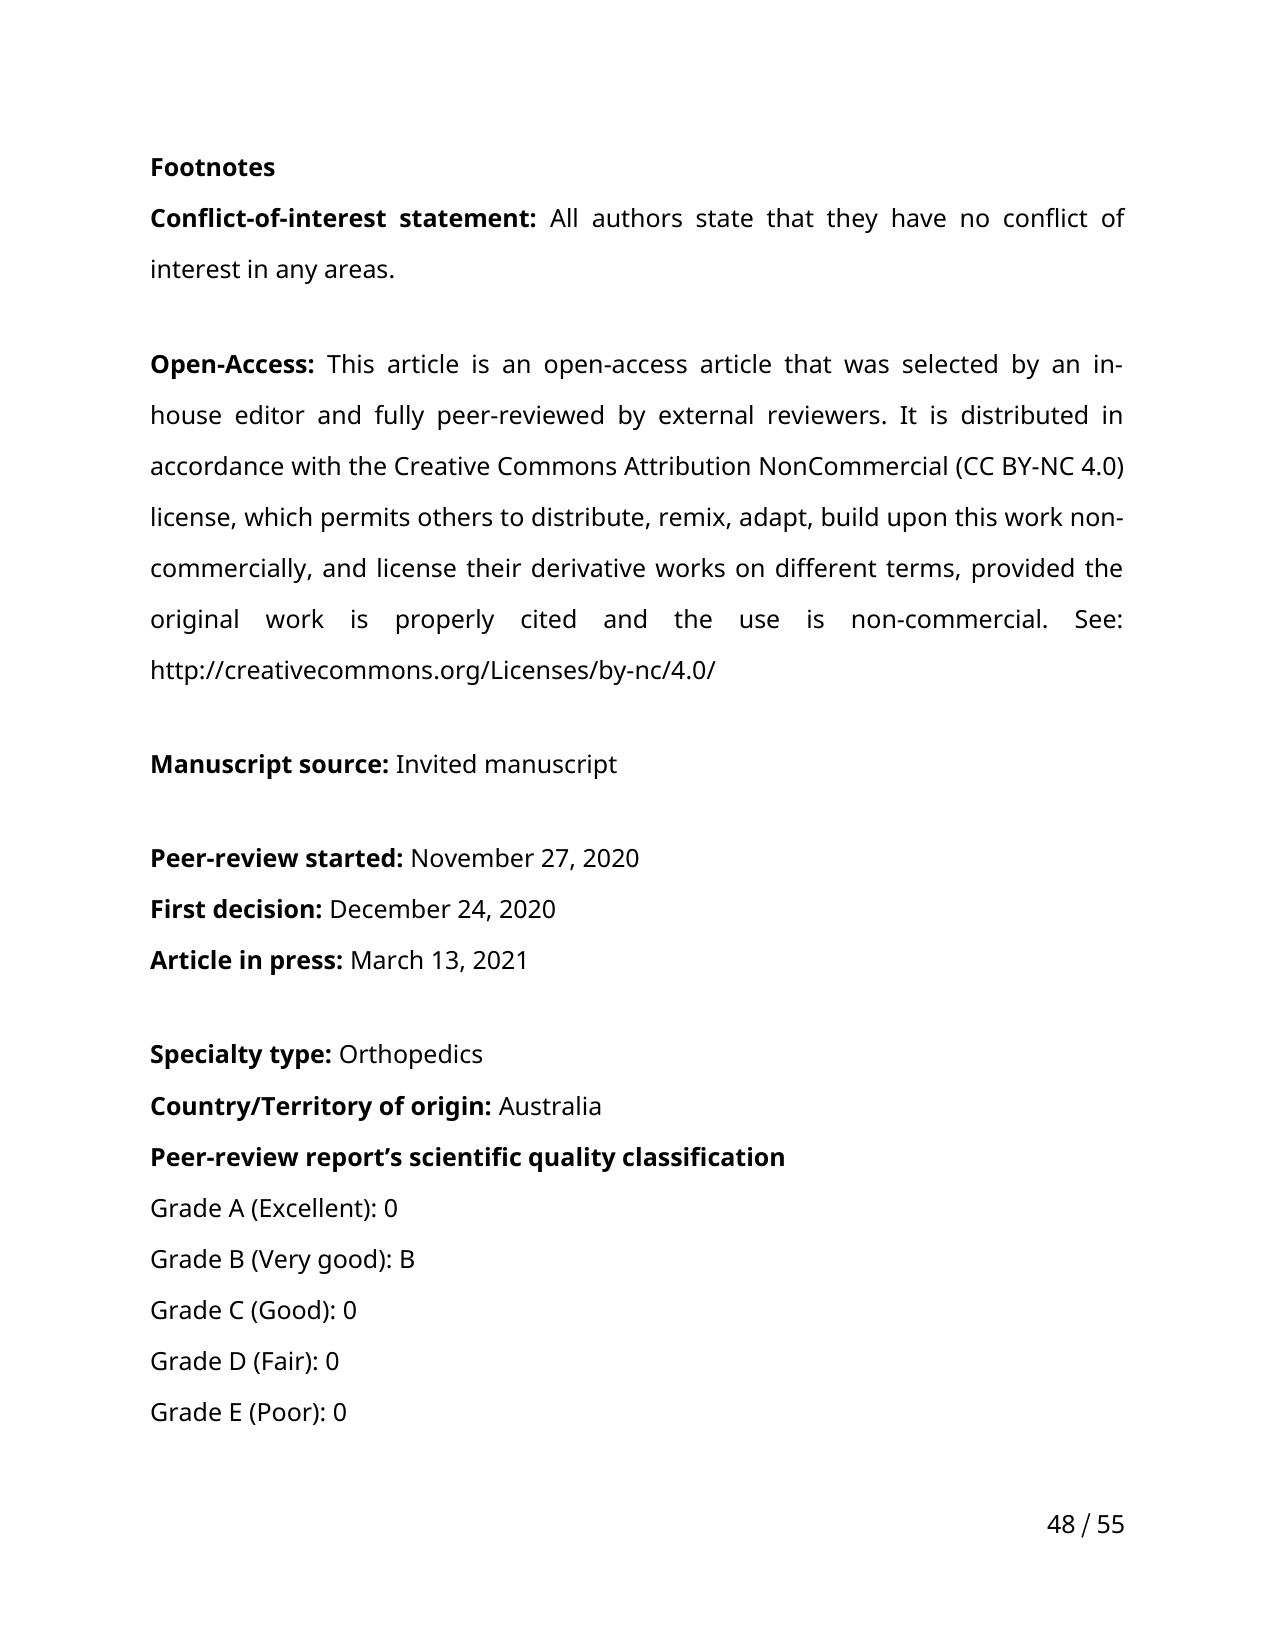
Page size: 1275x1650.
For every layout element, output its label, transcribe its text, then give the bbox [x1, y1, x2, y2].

text Grade D (Fair): 0 [150, 1343, 1125, 1377]
text Grade A (Excellent): 0 [150, 1190, 1125, 1224]
text First decision: December 24, 2020 [150, 892, 1125, 926]
text Open-Access: This article is an open-access article that was selected by an in-house editor and fully peer-reviewed by external reviewers. It is distributed in accordance with the Creative Commons Attribution NonCommercial (CC BY-NC 4.0) license, which permits others to distribute, remix, adapt, build upon this work non-commercially, and license their derivative works on different terms, provided the original work is properly cited and the use is non-commercial. See: http://creativecommons.org/Licenses/by-nc/4.0/ [150, 346, 1125, 687]
text Conflict-of-interest statement: All authors state that they have no conflict of interest in any areas. [150, 201, 1125, 286]
text Grade E (Poor): 0 [150, 1394, 1125, 1428]
text Peer-review started: November 27, 2020 [150, 841, 1125, 875]
text Article in press: March 13, 2021 [150, 943, 1125, 977]
text Peer-review report’s scientific quality classification [150, 1139, 1125, 1173]
text Manuscript source: Invited manuscript [150, 747, 1125, 781]
text Grade C (Good): 0 [150, 1292, 1125, 1326]
text Grade B (Very good): B [150, 1241, 1125, 1275]
text Footnotes [150, 150, 1125, 184]
text Specialty type: Orthopedics [150, 1037, 1125, 1071]
text Country/Territory of origin: Australia [150, 1088, 1125, 1122]
